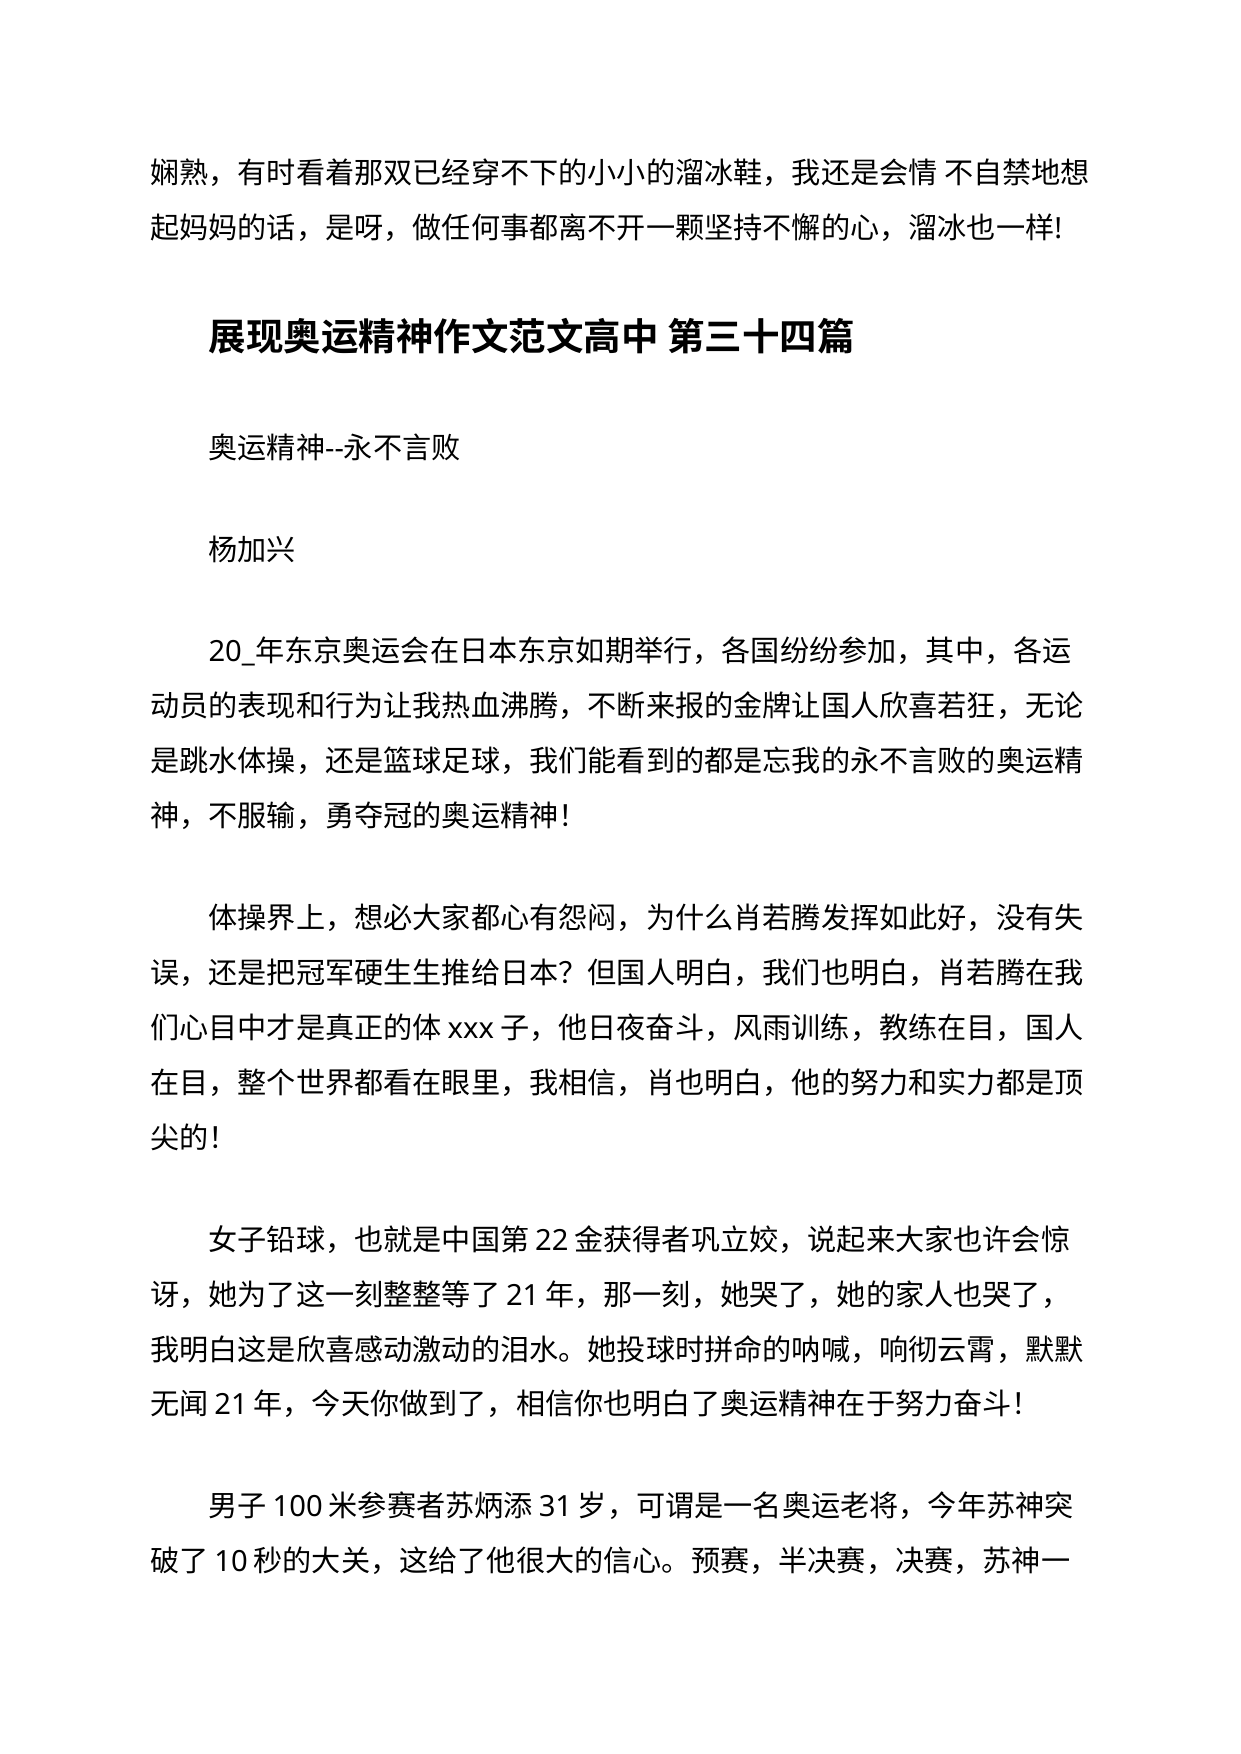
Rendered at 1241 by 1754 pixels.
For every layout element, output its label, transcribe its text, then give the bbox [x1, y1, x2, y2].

text 20_年东京奥运会在日本东京如期举行，各国纷纷参加，其中，各运动员的表现和行为让我热血沸腾，不断来报的金牌让国人欣喜若狂，无论是跳水体操，还是篮球足球，我们能看到的都是忘我的永不言败的奥运精神，不服输，勇夺冠的奥运精神！ [150, 628, 1090, 835]
text 杨加兴 [150, 526, 1090, 568]
text 展现奥运精神作文范文高中 第三十四篇 [150, 307, 1090, 361]
text 奥运精神--永不言败 [150, 424, 1090, 467]
text 体操界上，想必大家都心有怨闷，为什么肖若腾发挥如此好，没有失误，还是把冠军硬生生推给日本？但国人明白，我们也明白，肖若腾在我们心目中才是真正的体xxx子，他日夜奋斗，风雨训练，教练在目，国人在目，整个世界都看在眼里，我相信，肖也明白，他的努力和实力都是顶尖的！ [150, 894, 1090, 1157]
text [150, 150, 1090, 247]
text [150, 1483, 1090, 1580]
text 女子铅球，也就是中国第22金获得者巩立姣，说起来大家也许会惊讶，她为了这一刻整整等了21年，那一刻，她哭了，她的家人也哭了，我明白这是欣喜感动激动的泪水。她投球时拼命的呐喊，响彻云霄，默默无闻21年，今天你做到了，相信你也明白了奥运精神在于努力奋斗！ [150, 1216, 1090, 1423]
